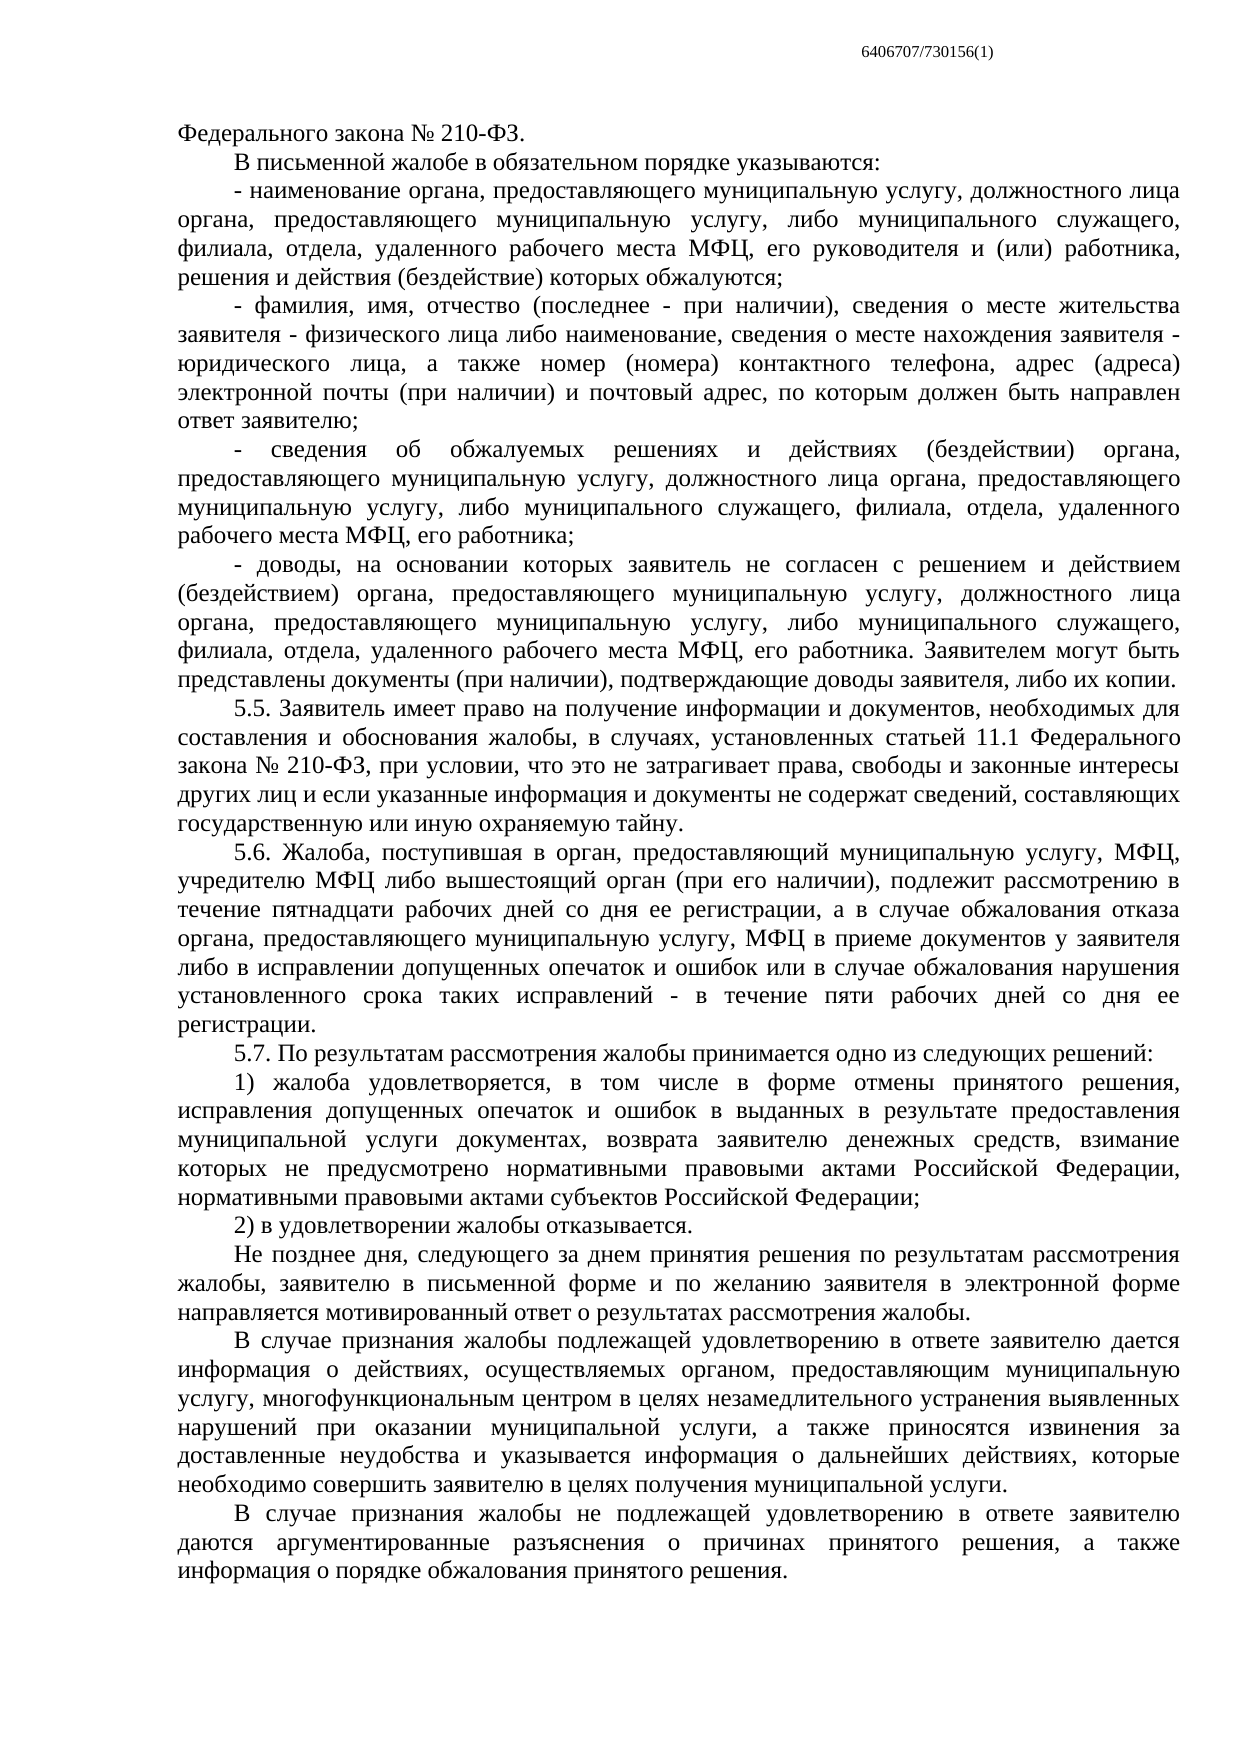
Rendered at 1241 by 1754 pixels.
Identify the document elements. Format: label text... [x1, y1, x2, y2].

text - сведения об обжалуемых решениях и действиях (бездействии) органа, предоставляющего муниципальную услугу, должностного лица органа, предоставляющего муниципальную услугу, либо муниципального служащего, филиала, отдела, удаленного рабочего места МФЦ, его работника; [177, 434, 1181, 549]
text 2) в удовлетворении жалобы отказывается. [177, 1211, 1181, 1239]
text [177, 118, 1181, 147]
text В случае признания жалобы не подлежащей удовлетворению в ответе заявителю даются аргументированные разъяснения о причинах принятого решения, а также информация о порядке обжалования принятого решения. [177, 1498, 1181, 1584]
text 5.5. Заявитель имеет право на получение информации и документов, необходимых для составления и обоснования жалобы, в случаях, установленных статьей 11.1 Федерального закона № 210-ФЗ, при условии, что это не затрагивает права, свободы и законные интересы других лиц и если указанные информация и документы не содержат сведений, составляющих государственную или иную охраняемую тайну. [177, 693, 1181, 837]
text Не позднее дня, следующего за днем принятия решения по результатам рассмотрения жалобы, заявителю в письменной форме и по желанию заявителя в электронной форме направляется мотивированный ответ о результатах рассмотрения жалобы. [177, 1239, 1181, 1326]
text 1) жалоба удовлетворяется, в том числе в форме отмены принятого решения, исправления допущенных опечаток и ошибок в выданных в результате предоставления муниципальной услуги документах, возврата заявителю денежных средств, взимание которых не предусмотрено нормативными правовыми актами Российской Федерации, нормативными правовыми актами субъектов Российской Федерации; [177, 1067, 1181, 1211]
text - фамилия, имя, отчество (последнее - при наличии), сведения о месте жительства заявителя - физического лица либо наименование, сведения о месте нахождения заявителя - юридического лица, а также номер (номера) контактного телефона, адрес (адреса) электронной почты (при наличии) и почтовый адрес, по которым должен быть направлен ответ заявителю; [177, 291, 1181, 434]
text 5.6. Жалоба, поступившая в орган, предоставляющий муниципальную услугу, МФЦ, учредителю МФЦ либо вышестоящий орган (при его наличии), подлежит рассмотрению в течение пятнадцати рабочих дней со дня ее регистрации, а в случае обжалования отказа органа, предоставляющего муниципальную услугу, МФЦ в приеме документов у заявителя либо в исправлении допущенных опечаток и ошибок или в случае обжалования нарушения установленного срока таких исправлений - в течение пяти рабочих дней со дня ее регистрации. [177, 837, 1181, 1038]
text В письменной жалобе в обязательном порядке указываются: [177, 147, 1181, 176]
text В случае признания жалобы подлежащей удовлетворению в ответе заявителю дается информация о действиях, осуществляемых органом, предоставляющим муниципальную услугу, многофункциональным центром в целях незамедлительного устранения выявленных нарушений при оказании муниципальной услуги, а также приносятся извинения за доставленные неудобства и указывается информация о дальнейших действиях, которые необходимо совершить заявителю в целях получения муниципальной услуги. [177, 1326, 1181, 1498]
text - наименование органа, предоставляющего муниципальную услугу, должностного лица органа, предоставляющего муниципальную услугу, либо муниципального служащего, филиала, отдела, удаленного рабочего места МФЦ, его руководителя и (или) работника, решения и действия (бездействие) которых обжалуются; [177, 176, 1181, 291]
text 5.7. По результатам рассмотрения жалобы принимается одно из следующих решений: [177, 1038, 1181, 1067]
text - доводы, на основании которых заявитель не согласен с решением и действием (бездействием) органа, предоставляющего муниципальную услугу, должностного лица органа, предоставляющего муниципальную услугу, либо муниципального служащего, филиала, отдела, удаленного рабочего места МФЦ, его работника. Заявителем могут быть представлены документы (при наличии), подтверждающие доводы заявителя, либо их копии. [177, 549, 1181, 693]
